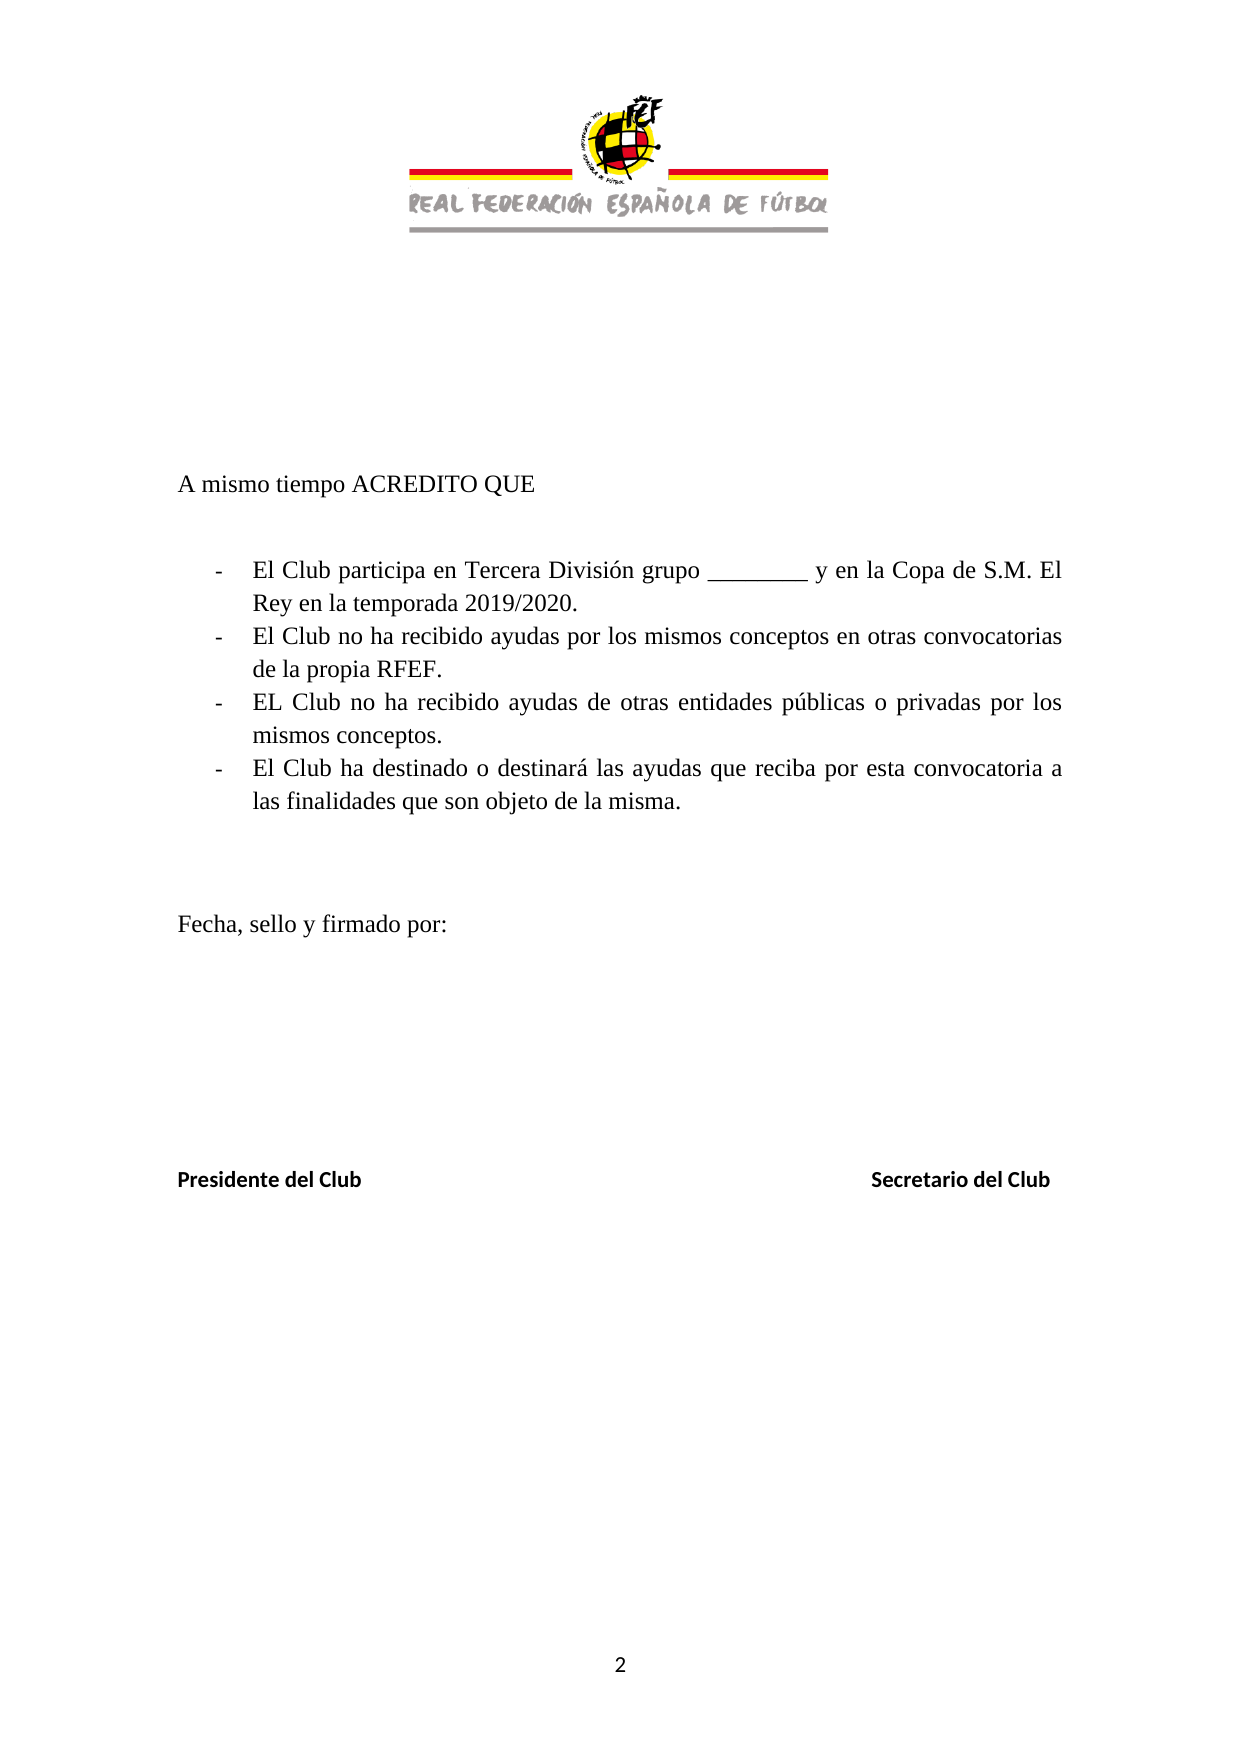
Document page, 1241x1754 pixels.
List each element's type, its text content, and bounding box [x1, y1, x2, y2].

text A mismo tiempo ACREDITO QUE [177, 469, 1063, 497]
list EL Club no ha recibido ayudas de otras entidades públicas o privadas por los mismos conceptos. [215, 687, 1063, 749]
list El Club participa en Tercera División grupo ________ y en la Copa de S.M. El Rey en la temporada 2019/2020. [215, 555, 1063, 617]
list El Club no ha recibido ayudas por los mismos conceptos en otras convocatorias de la propia RFEF. [215, 621, 1063, 683]
picture [407, 78, 829, 266]
text Presidente del Club Secretario del Club [177, 1166, 1063, 1194]
list El Club ha destinado o destinará las ayudas que reciba por esta convocatoria a las finalidades que son objeto de la misma. [215, 753, 1063, 815]
text Fecha, sello y firmado por: [177, 909, 1063, 937]
